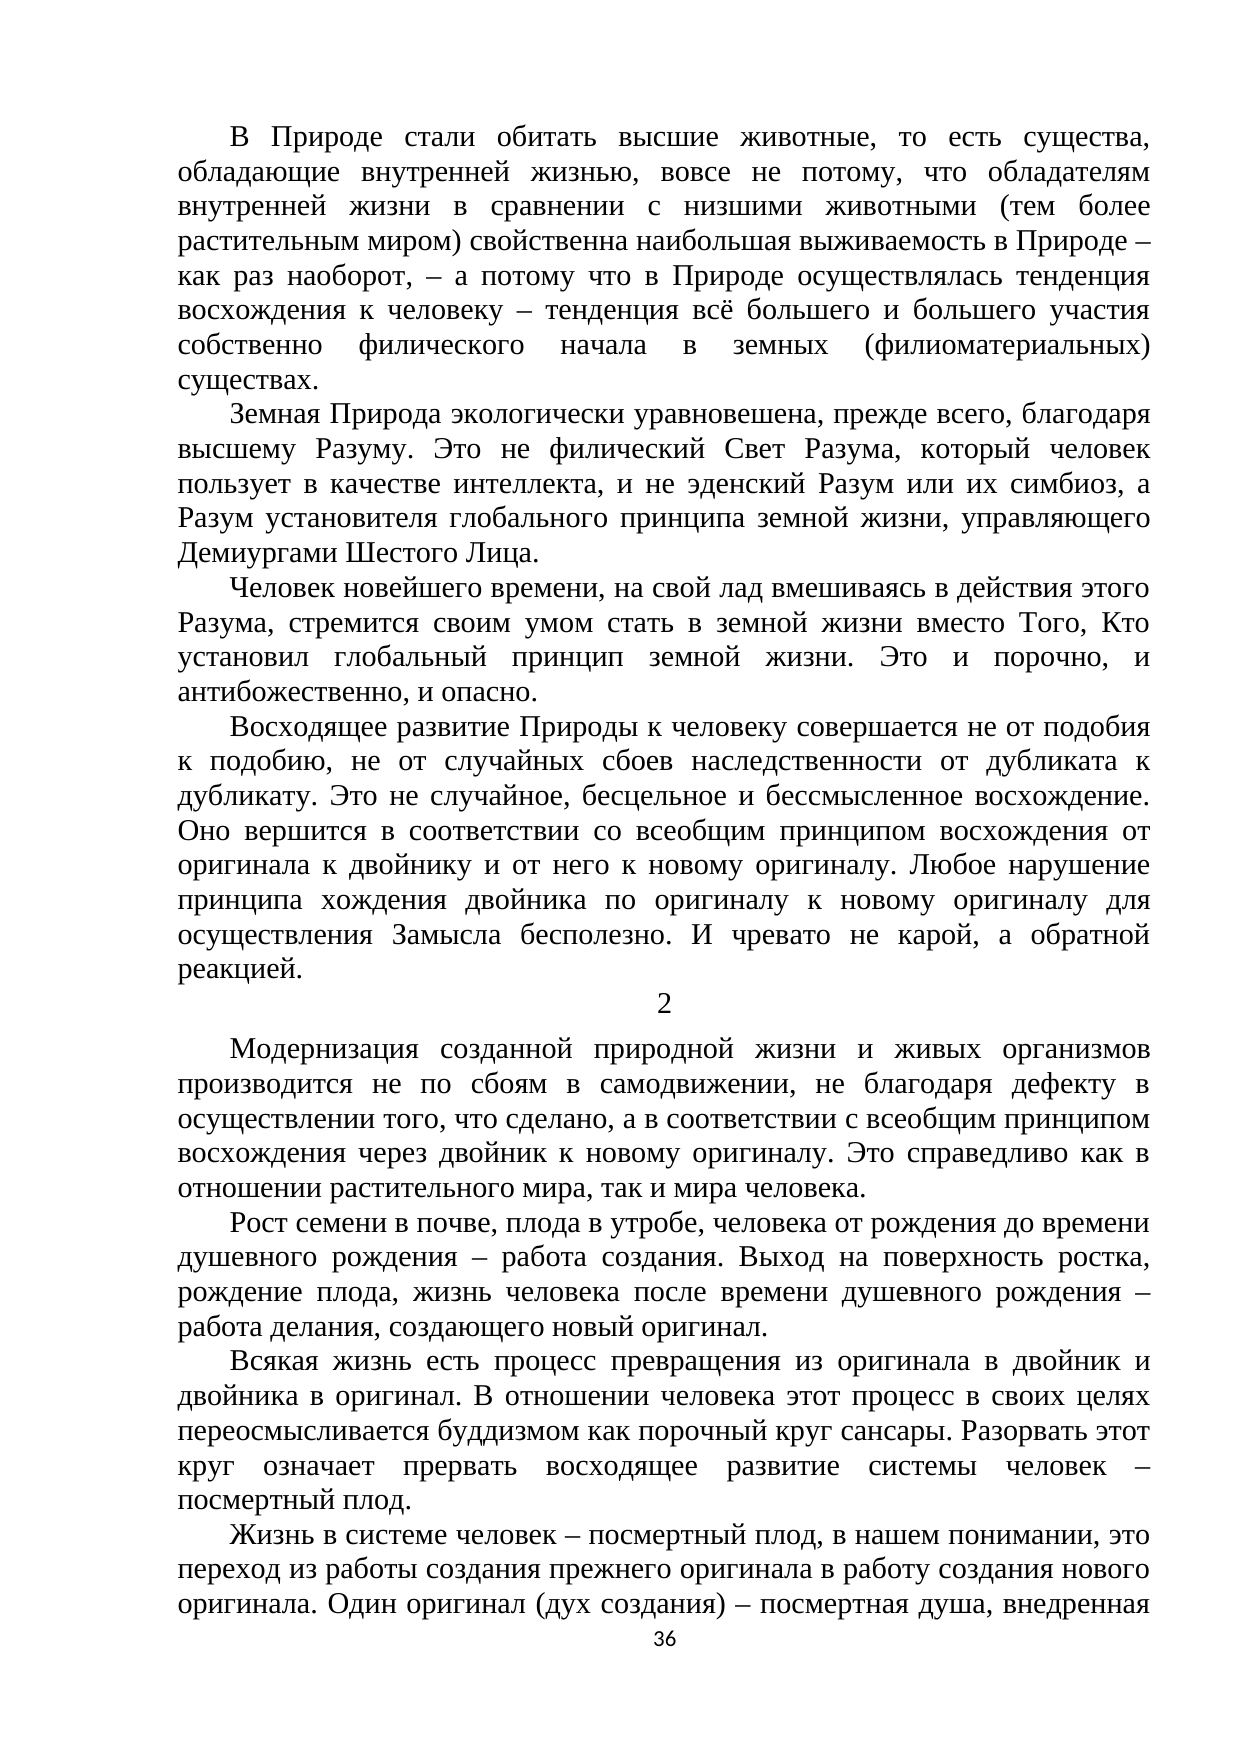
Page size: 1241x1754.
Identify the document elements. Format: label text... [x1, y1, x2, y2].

text Модернизация созданной природной жизни и живых организмов производится не по сбоям в самодвижении, не благодаря дефекту в осуществлении того, что сделано, а в соответствии с всеобщим принципом восхождения через двойник к новому оригиналу. Это справедливо как в отношении растительного мира, так и мира человека. [177, 1030, 1152, 1204]
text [177, 1516, 1152, 1620]
text Всякая жизнь есть процесс превращения из оригинала в двойник и двойника в оригинал. В отношении человека этот процесс в своих целях переосмысливается буддизмом как порочный круг сансары. Разорвать этот круг означает прервать восходящее развитие системы человек – посмертный плод. [177, 1343, 1152, 1516]
text Восходящее развитие Природы к человеку совершается не от подобия к подобию, не от случайных сбоев наследственности от дубликата к дубликату. Это не случайное, бесцельное и бессмысленное восхождение. Оно вершится в соответствии со всеобщим принципом восхождения от оригинала к двойнику и от него к новому оригиналу. Любое нарушение принципа хождения двойника по оригиналу к новому оригиналу для осуществления Замысла бесполезно. И чревато не карой, а обратной реакцией. [177, 708, 1152, 985]
text В Природе стали обитать высшие животные, то есть существа, обладающие внутренней жизнью, вовсе не потому, что обладателям внутренней жизни в сравнении с низшими животными (тем более растительным миром) свойственна наибольшая выживаемость в Природе – как раз наоборот, – а потому что в Природе осуществлялась тенденция восхождения к человеку – тенденция всё большего и большего участия собственно филического начала в земных (филиоматериальных) существах. [177, 118, 1152, 396]
text 2 [177, 985, 1152, 1020]
text Человек новейшего времени, на свой лад вмешиваясь в действия этого Разума, стремится своим умом стать в земной жизни вместо Того, Кто установил глобальный принцип земной жизни. Это и порочно, и антибожественно, и опасно. [177, 569, 1152, 708]
text Земная Природа экологически уравновешена, прежде всего, благодаря высшему Разуму. Это не филический Свет Разума, который человек пользует в качестве интеллекта, и не эденский Разум или их симбиоз, а Разум установителя глобального принципа земной жизни, управляющего Демиургами Шестого Лица. [177, 396, 1152, 569]
text Рост семени в почве, плода в утробе, человека от рождения до времени душевного рождения – работа создания. Выход на поверхность ростка, рождение плода, жизнь человека после времени душевного рождения – работа делания, создающего новый оригинал. [177, 1204, 1152, 1343]
